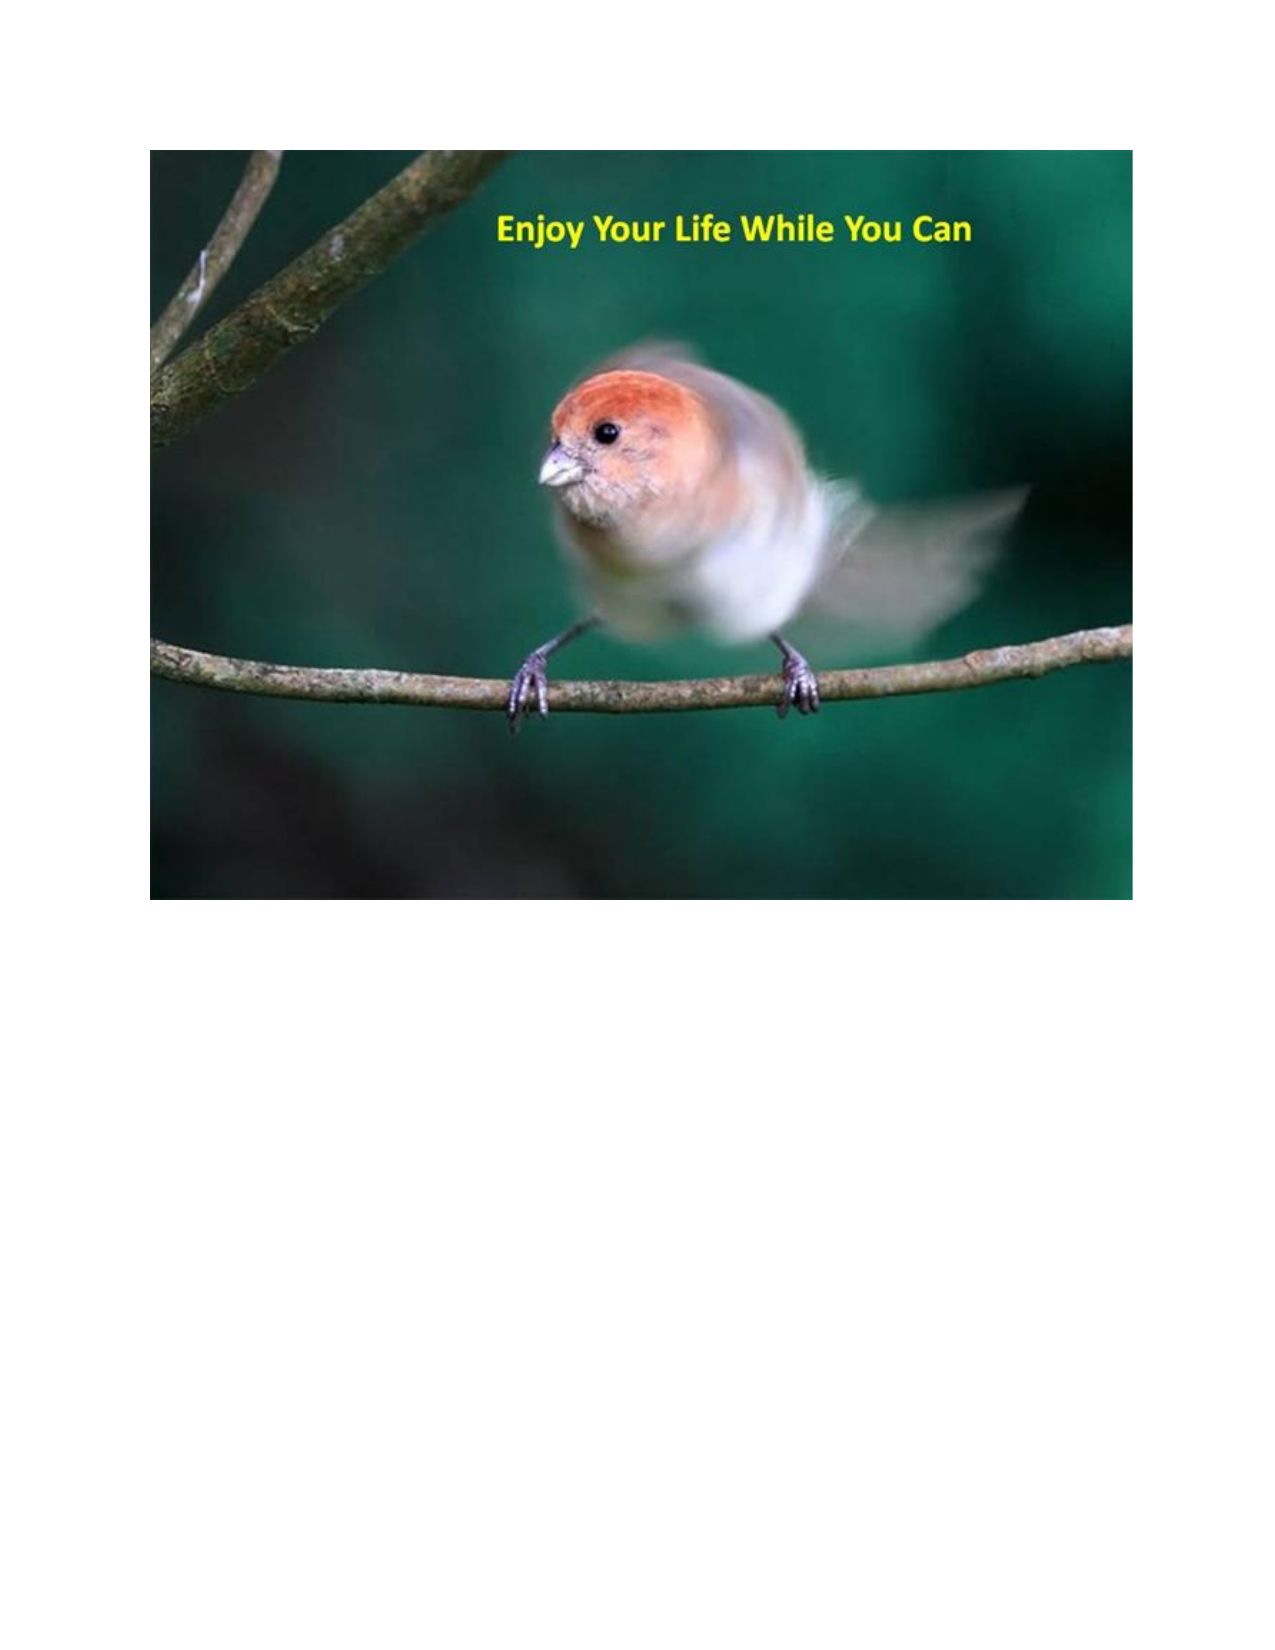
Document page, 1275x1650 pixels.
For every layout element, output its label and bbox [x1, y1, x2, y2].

picture [150, 150, 1133, 900]
